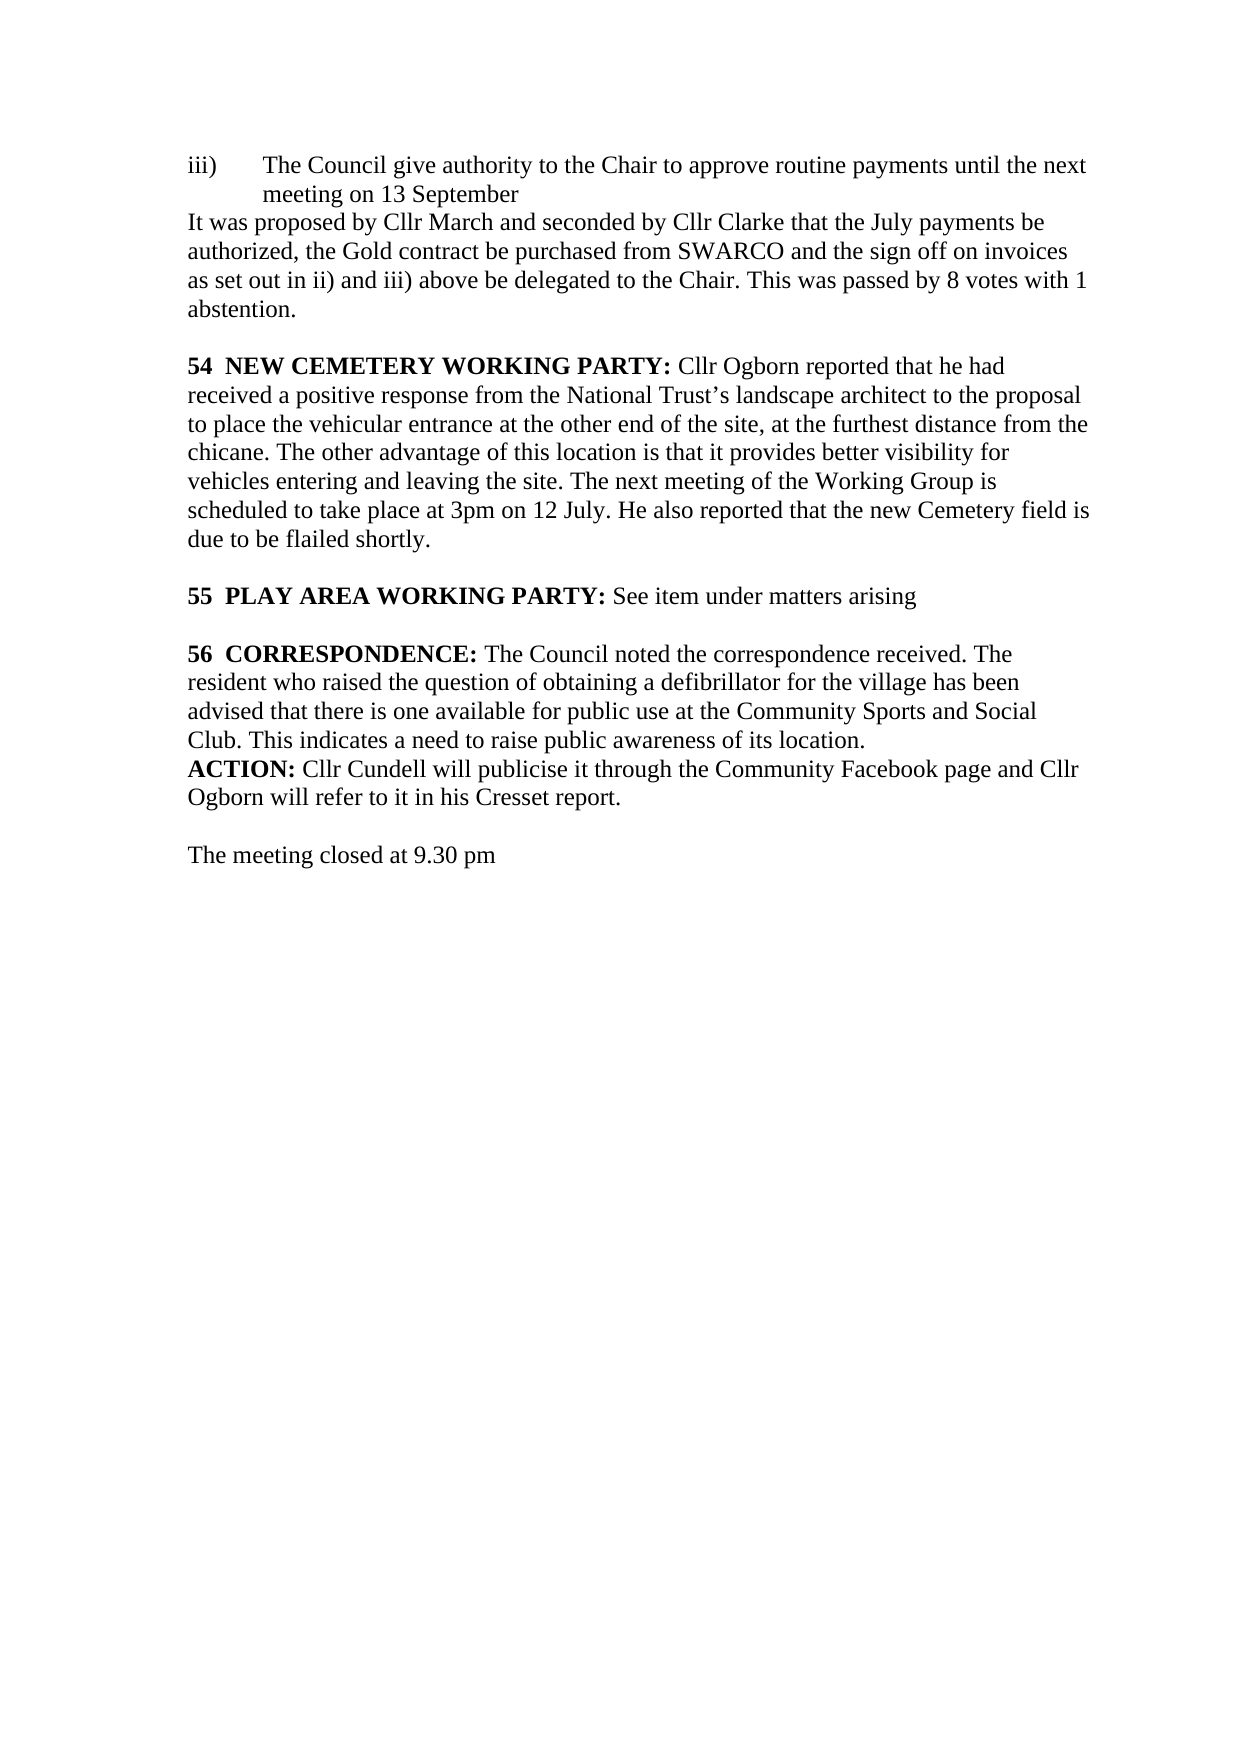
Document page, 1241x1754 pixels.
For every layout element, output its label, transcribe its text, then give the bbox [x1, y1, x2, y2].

list The Council give authority to the Chair to approve routine payments until the next meeting on 13 September [187, 150, 1090, 207]
text 55 PLAY AREA WORKING PARTY: See item under matters arising [187, 581, 1090, 610]
text It was proposed by Cllr March and seconded by Cllr Clarke that the July payments be authorized, the Gold contract be purchased from SWARCO and the sign off on invoices as set out in ii) and iii) above be delegated to the Chair. This was passed by 8 votes with 1 abstention. [187, 207, 1090, 322]
text 54 NEW CEMETERY WORKING PARTY: Cllr Ogborn reported that he had received a positive response from the National Trust’s landscape architect to the proposal to place the vehicular entrance at the other end of the site, at the furthest distance from the chicane. The other advantage of this location is that it provides better visibility for vehicles entering and leaving the site. The next meeting of the Working Group is scheduled to take place at 3pm on 12 July. He also reported that the new Cemetery field is due to be flailed shortly. [187, 351, 1090, 552]
text The meeting closed at 9.30 pm [187, 840, 1090, 869]
text 56 CORRESPONDENCE: The Council noted the correspondence received. The resident who raised the question of obtaining a defibrillator for the village has been advised that there is one available for public use at the Community Sports and Social Club. This indicates a need to raise public awareness of its location. [187, 639, 1090, 754]
text ACTION: Cllr Cundell will publicise it through the Community Facebook page and Cllr Ogborn will refer to it in his Cresset report. [187, 754, 1090, 811]
